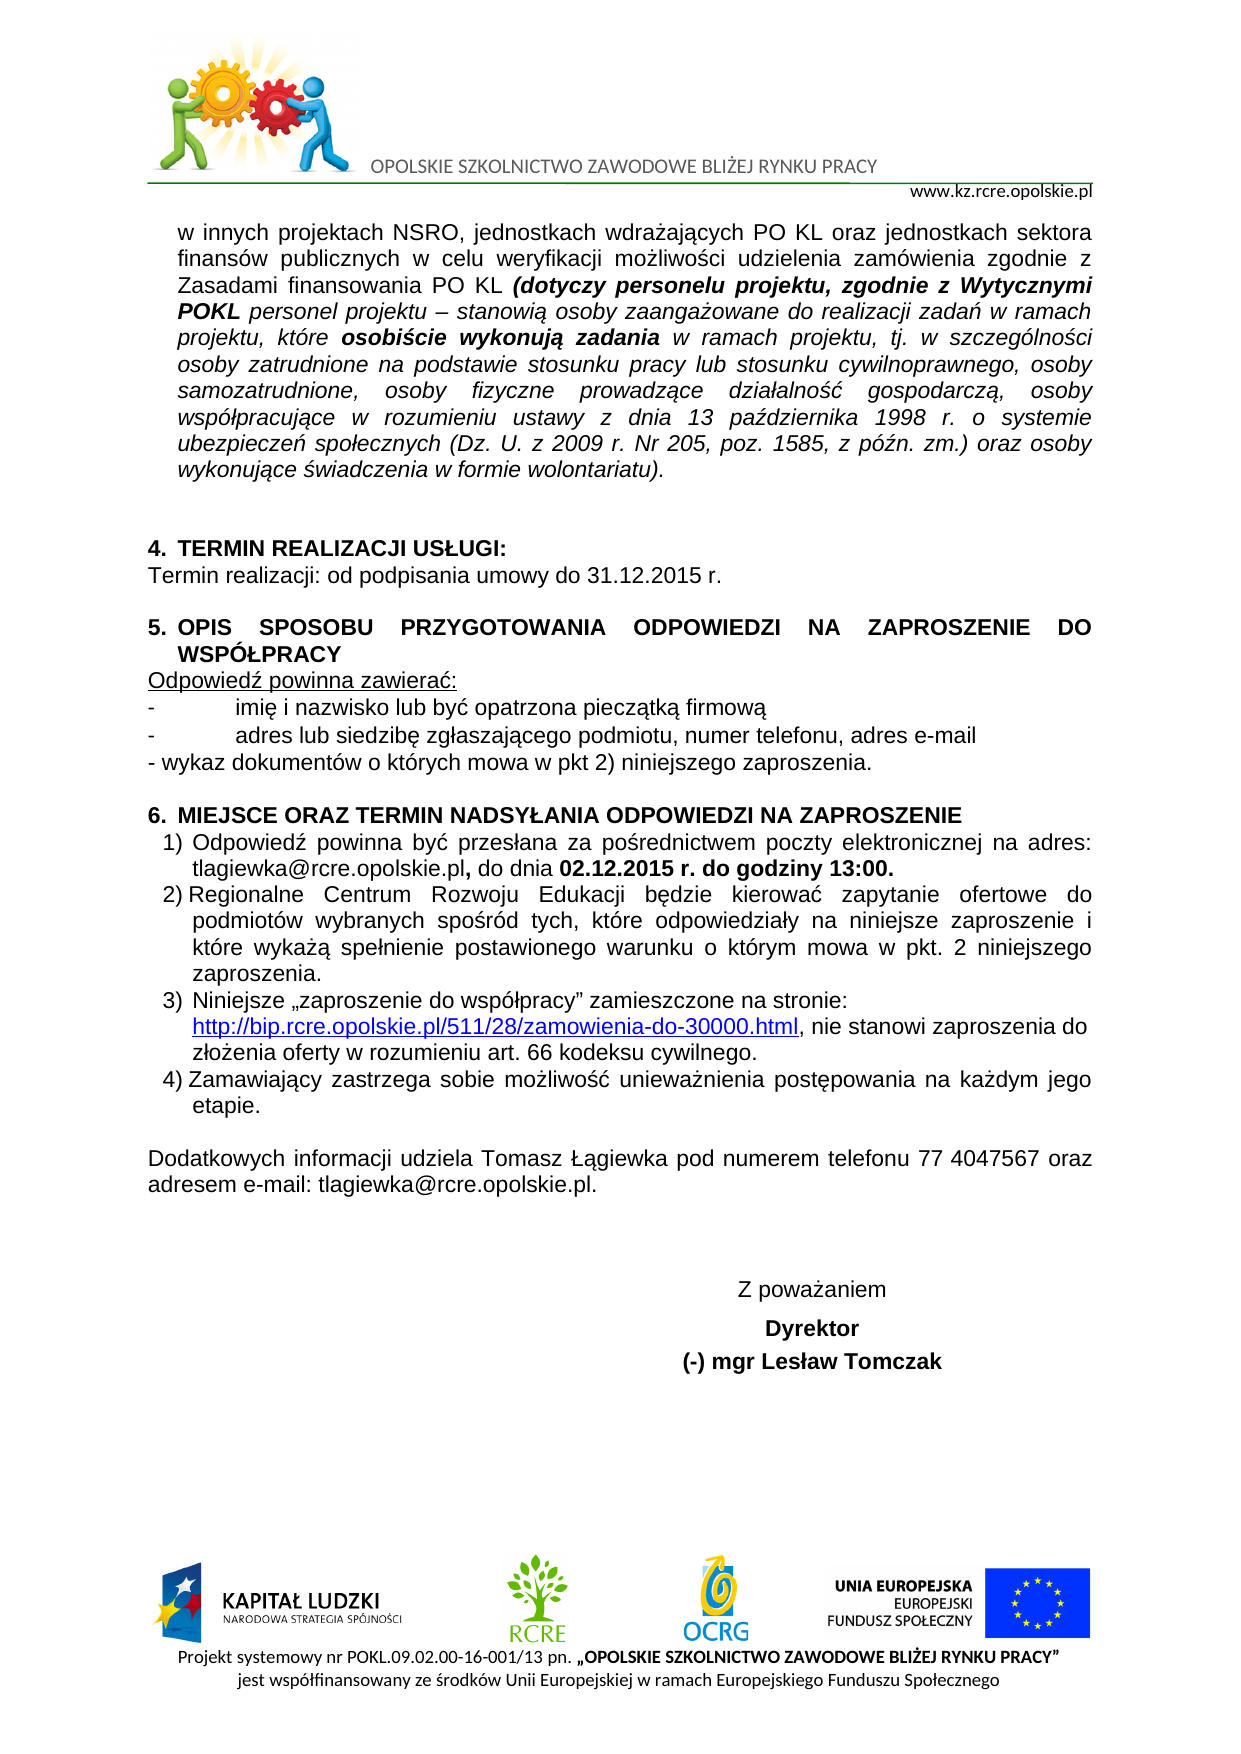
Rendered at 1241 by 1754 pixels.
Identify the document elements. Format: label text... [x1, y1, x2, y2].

picture [723, 1633, 729, 1641]
text - wykaz dokumentów o których mowa w pkt 2) niniejszego zaproszenia. [148, 749, 1093, 776]
text Termin realizacji: od podpisania umowy do 31.12.2015 r. [148, 562, 1093, 588]
list Zamawiający zastrzega sobie możliwość unieważnienia postępowania na każdym jego etapie. [162, 1066, 1093, 1118]
picture [683, 1555, 749, 1641]
text Z poważaniem [532, 1276, 1093, 1303]
text Dodatkowych informacji udziela Tomasz Łągiewka pod numerem telefonu 77 4047567 oraz adresem e-mail: tlagiewka@rcre.opolskie.pl. [148, 1145, 1093, 1197]
picture [687, 1625, 697, 1638]
list Niniejsze „zaproszenie do współpracy” zamieszczone na stronie: http://bip.rcre.opolskie.pl/511/28/zamowienia-do-30000.html, nie stanowi zaproszenia do złożenia oferty w rozumieniu art. 66 kodeksu cywilnego. [162, 987, 1093, 1066]
text (-) mgr Lesław Tomczak [532, 1348, 1093, 1374]
list imię i nazwisko lub być opatrzona pieczątką firmową [148, 693, 1093, 721]
picture [147, 1557, 408, 1645]
picture [501, 1551, 572, 1645]
picture [147, 29, 361, 174]
text Dyrektor [532, 1315, 1093, 1342]
text Odpowiedź powinna zawierać: [148, 667, 1093, 693]
list Regionalne Centrum Rozwoju Edukacji będzie kierować zapytanie ofertowe do podmiotów wybranych spośród tych, które odpowiedziały na niniejsze zaproszenie i które wykażą spełnienie postawionego warunku o którym mowa w pkt. 2 niniejszego zaproszenia. [162, 881, 1093, 987]
list TERMIN REALIZACJI USŁUGI: [148, 535, 1093, 562]
list MIEJSCE ORAZ TERMIN NADSYŁANIA ODPOWIEDZI NA ZAPROSZENIE [148, 802, 1093, 828]
list adres lub siedzibę zgłaszającego podmiotu, numer telefonu, adres e-mail [148, 721, 1093, 749]
list Odpowiedź powinna być przesłana za pośrednictwem poczty elektronicznej na adres: tlagiewka@rcre.opolskie.pl, do dnia 02.12.2015 r. do godziny 13:00. [162, 828, 1093, 881]
list OPIS SPOSOBU PRZYGOTOWANIA ODPOWIEDZI NA ZAPROSZENIE DO WSPÓŁPRACY [148, 614, 1093, 667]
picture [825, 1565, 1093, 1641]
picture [737, 1625, 749, 1638]
